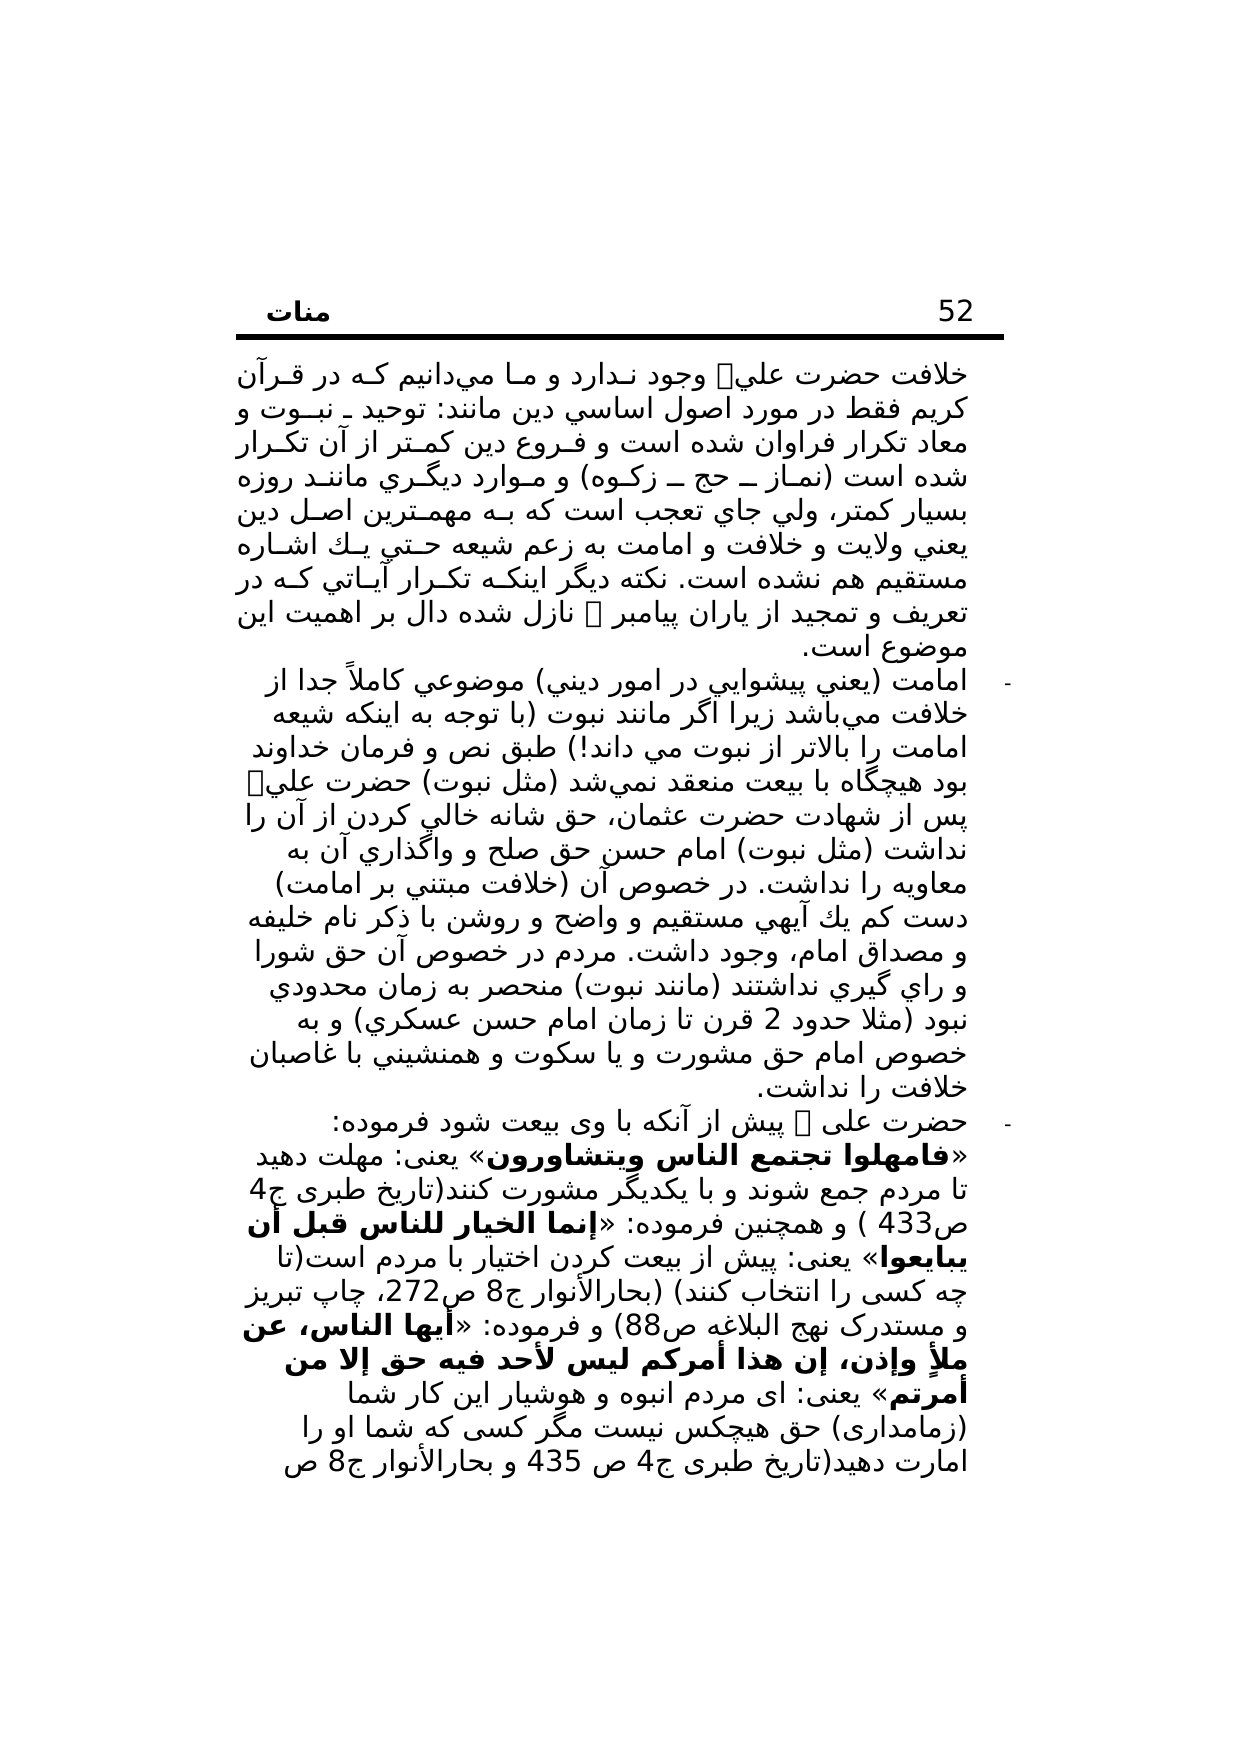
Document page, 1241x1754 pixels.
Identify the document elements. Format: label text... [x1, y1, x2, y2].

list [236, 357, 1004, 663]
list امامت (يعني پيشوايي در امور ديني) موضوعي كاملاً جدا از خلافت مي‌باشد زيرا اگر مانند نبوت (با توجه به اينكه شيعه امامت را بالاتر از نبوت مي داند!) طبق نص و فرمان خداوند بود هيچگاه با بيعت منعقد نمي‌شد (مثل نبوت) حضرت علي پس از شهادت حضرت عثمان، حق شانه خالي كردن از آن را نداشت (مثل نبوت) امام حسن حق صلح و واگذاري آن به معاويه را نداشت. در خصوص آن (خلافت مبتني بر امامت) دست كم يك آيهي مستقيم و واضح و روشن با ذكر نام خليفه و مصداق امام، وجود داشت. مردم در خصوص آن حق شورا و راي گيري نداشتند (مانند نبوت) منحصر به زمان محدودي نبود (مثلا حدود 2 قرن تا زمان امام حسن عسكري) و به خصوص امام حق مشورت و يا سكوت و همنشيني با غاصبان خلافت را نداشت. [236, 663, 1004, 1104]
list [236, 1104, 1004, 1478]
